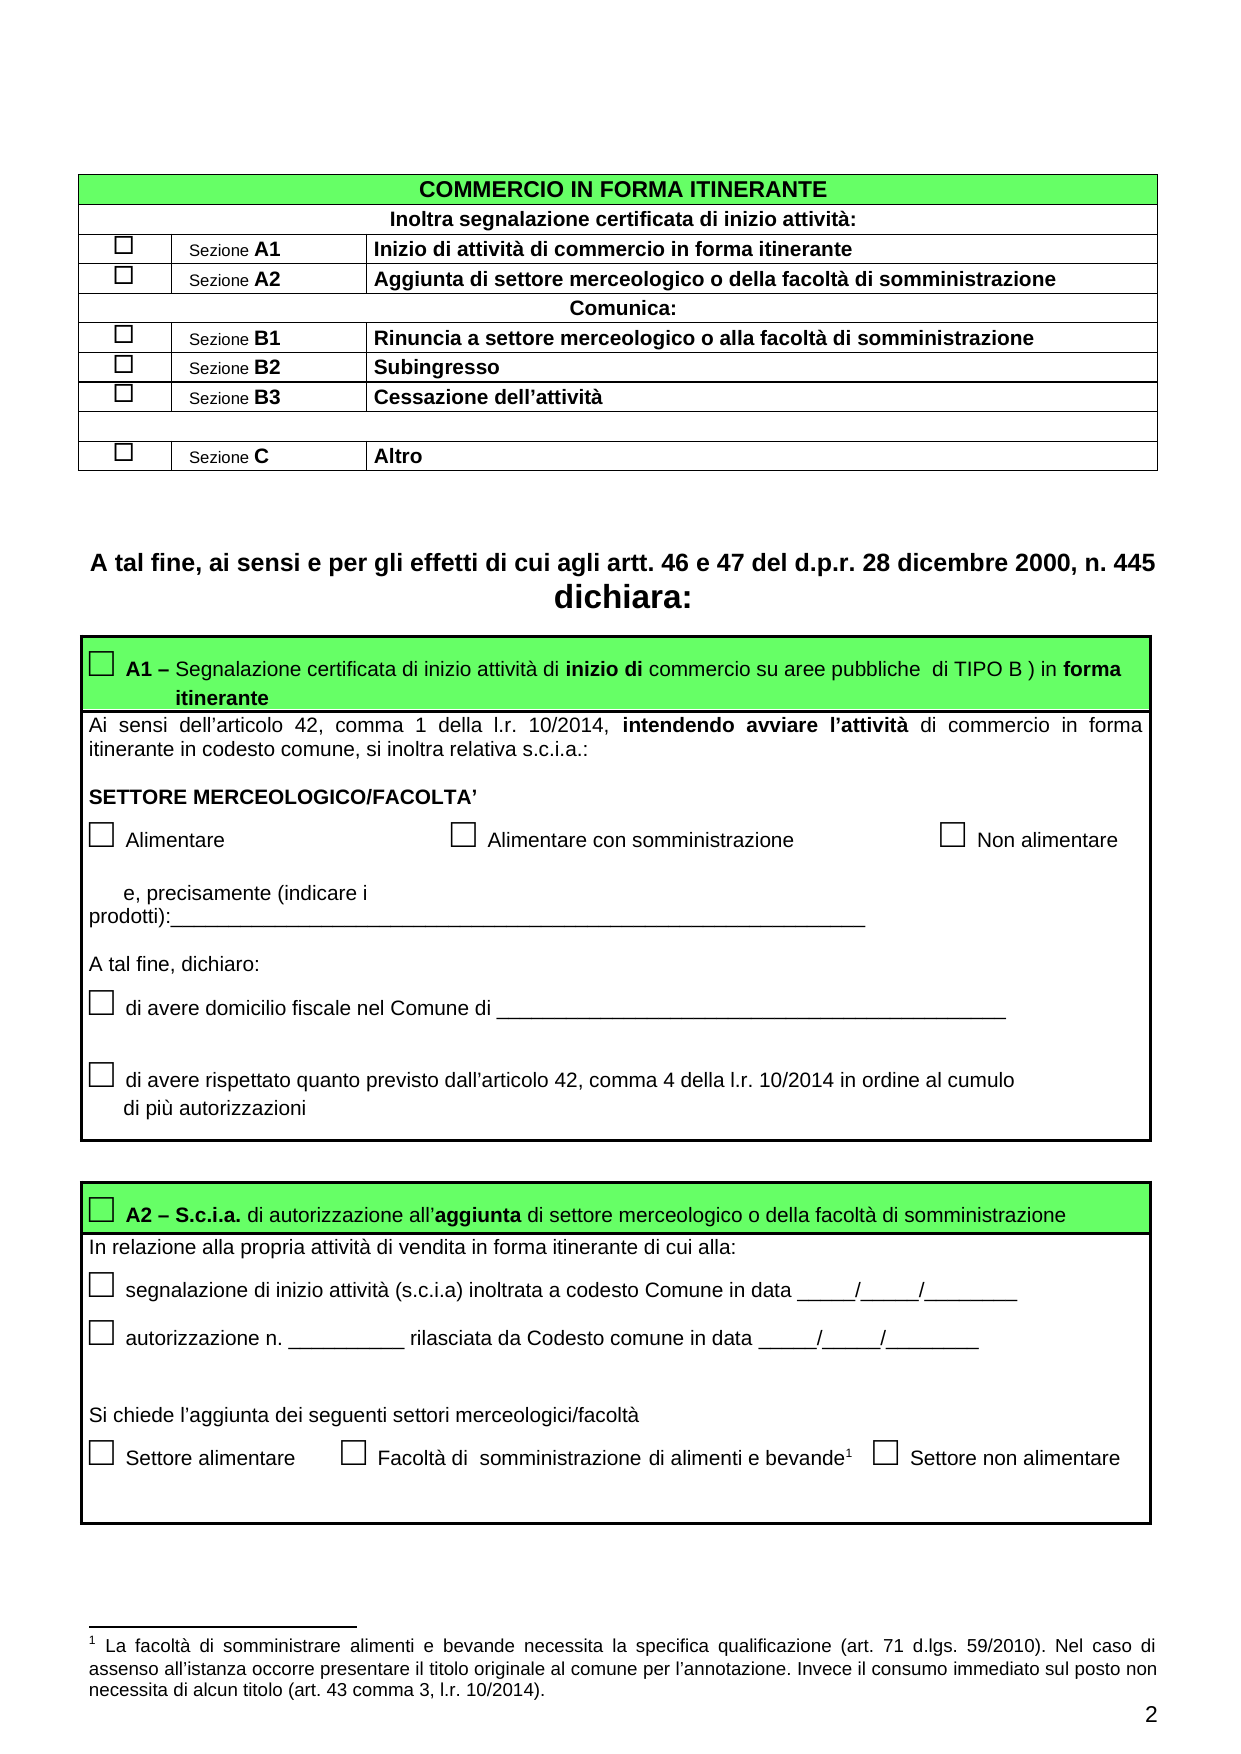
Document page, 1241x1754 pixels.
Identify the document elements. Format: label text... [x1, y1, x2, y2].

table_cell [79, 323, 171, 352]
table_header COMMERCIO IN FORMA ITINERANTE [79, 175, 1157, 204]
text dichiara: [89, 577, 1157, 615]
table_cell [79, 412, 1157, 441]
table_cell Sezione A2 [172, 264, 366, 293]
table_cell Inizio di attività di commercio in forma itinerante [367, 235, 1157, 263]
table_cell Sezione B2 [172, 353, 366, 381]
text A tal fine, ai sensi e per gli effetti di cui agli artt. 46 e 47 del d.p.r. 28 dicembre 2000, n. 445 [89, 548, 1157, 577]
table_cell In relazione alla propria attività di vendita in forma itinerante di cui alla: □ segnalazione di inizio attività (s.c.i.a) inoltrata a codesto Comune in data _____/_____/________ □ autorizzazione n. __________ rilasciata da Codesto comune in data _____/_____/________ Si chiede l’aggiunta dei seguenti settori merceologici/facoltà □ Settore alimentare □ Facoltà di somministrazione di alimenti e bevande □ Settore non alimentare [83, 1235, 1149, 1522]
table_cell Ai sensi dell’articolo 42, comma 1 della l.r. 10/2014, intendendo avviare l’attività di commercio in forma itinerante in codesto comune, si inoltra relativa s.c.i.a.: SETTORE MERCEOLOGICO/FACOLTA’ □ Alimentare □ Alimentare con somministrazione □ Non alimentare e, precisamente (indicare i prodotti):____________________________________________________________ A tal fine, dichiaro: □ di avere domicilio fiscale nel Comune di ____________________________________________ □ di avere rispettato quanto previsto dall’articolo 42, comma 4 della l.r. 10/2014 in ordine al cumulo di più autorizzazioni [83, 713, 1149, 1139]
table_cell Aggiunta di settore merceologico o della facoltà di somministrazione [367, 264, 1157, 293]
table_cell [79, 235, 171, 263]
table_cell Altro [367, 442, 1157, 470]
table_cell Sezione C [172, 442, 366, 470]
table_header □ A1 – Segnalazione certificata di inizio attività di inizio di commercio su aree pubbliche di TIPO B ) in forma itinerante [83, 638, 1149, 709]
table_cell [79, 442, 171, 470]
table_cell Inoltra segnalazione certificata di inizio attività: [79, 205, 1157, 233]
table_cell Rinuncia a settore merceologico o alla facoltà di somministrazione [367, 323, 1157, 352]
table_cell [79, 264, 171, 293]
table_cell Sezione B1 [172, 323, 366, 352]
table_cell [79, 353, 171, 381]
table_header □ A2 – S.c.i.a. di autorizzazione all’aggiunta di settore merceologico o della facoltà di somministrazione [83, 1184, 1149, 1232]
table_cell Cessazione dell’attività [367, 383, 1157, 411]
table_cell Subingresso [367, 353, 1157, 381]
table_cell [79, 383, 171, 411]
table_cell Sezione A1 [172, 235, 366, 263]
table_cell Sezione B3 [172, 383, 366, 411]
table_cell Comunica: [79, 294, 1157, 322]
